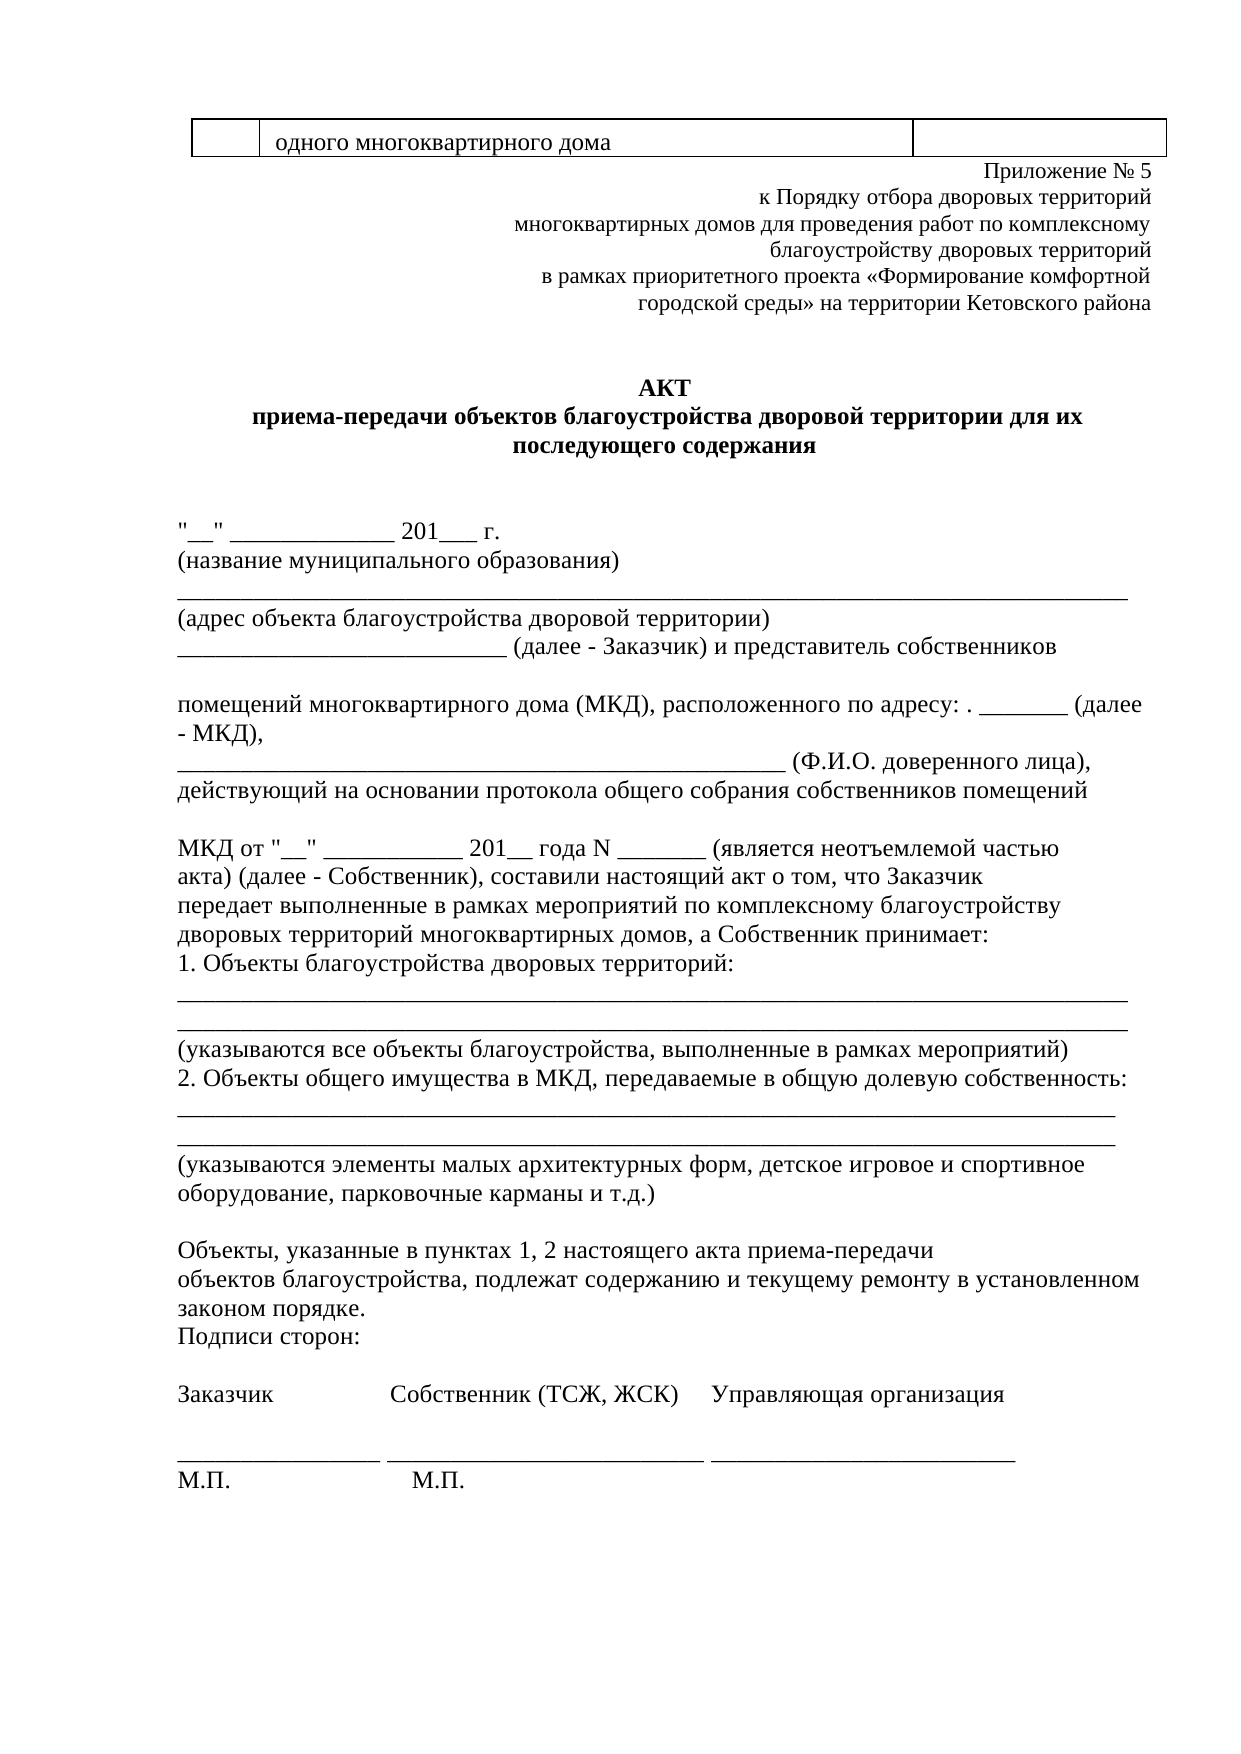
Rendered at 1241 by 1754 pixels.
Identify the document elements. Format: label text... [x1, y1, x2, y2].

text многоквартирных домов для проведения работ по комплексному благоустройству дворовых территорий [177, 210, 1152, 262]
text (название муниципального образования) ___________________________________________________________________________ (адрес объекта благоустройства дворовой территории) __________________________ (далее - Заказчик) и представитель собственников помещений многоквартирного дома (МКД), расположенного по адресу: . _______ (далее - МКД), ________________________________________________ (Ф.И.О. доверенного лица), действующий на основании протокола общего собрания собственников помещений МКД от "__" ___________ 201__ года N _______ (является неотъемлемой частью акта) (далее - Собственник), составили настоящий акт о том, что Заказчик передает выполненные в рамках мероприятий по комплексному благоустройству дворовых территорий многоквартирных домов, а Собственник принимает: 1. Объекты благоустройства дворовых территорий: ___________________________________________________________________________ ___________________________________________________________________________ (указываются все объекты благоустройства, выполненные в рамках мероприятий) 2. Объекты общего имущества в МКД, передаваемые в общую долевую собственность: __________________________________________________________________________ __________________________________________________________________________ (указываются элементы малых архитектурных форм, детское игровое и спортивное оборудование, парковочные карманы и т.д.) Объекты, указанные в пунктах 1, 2 настоящего акта приема-передачи объектов благоустройства, подлежат содержанию и текущему ремонту в установленном законом порядке. Подписи сторон: Заказчик Собственник (ТСЖ, ЖСК) Управляющая организация ________________ _________________________ ________________________ М.П. М.П. [177, 545, 1152, 1494]
text приема-передачи объектов благоустройства дворовой территории для их последующего содержания [177, 401, 1152, 459]
table_cell 0 [914, 120, 1166, 156]
text в рамках приоритетного проекта «Формирование комфортной городской среды» на территории Кетовского района [177, 262, 1152, 315]
table_cell [193, 120, 259, 156]
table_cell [260, 120, 912, 156]
text к Порядку отбора дворовых территорий [177, 183, 1152, 210]
text АКТ [177, 373, 1152, 401]
text Приложение № 5 [177, 157, 1152, 183]
text "__" _____________ 201___ г. [177, 516, 1152, 545]
